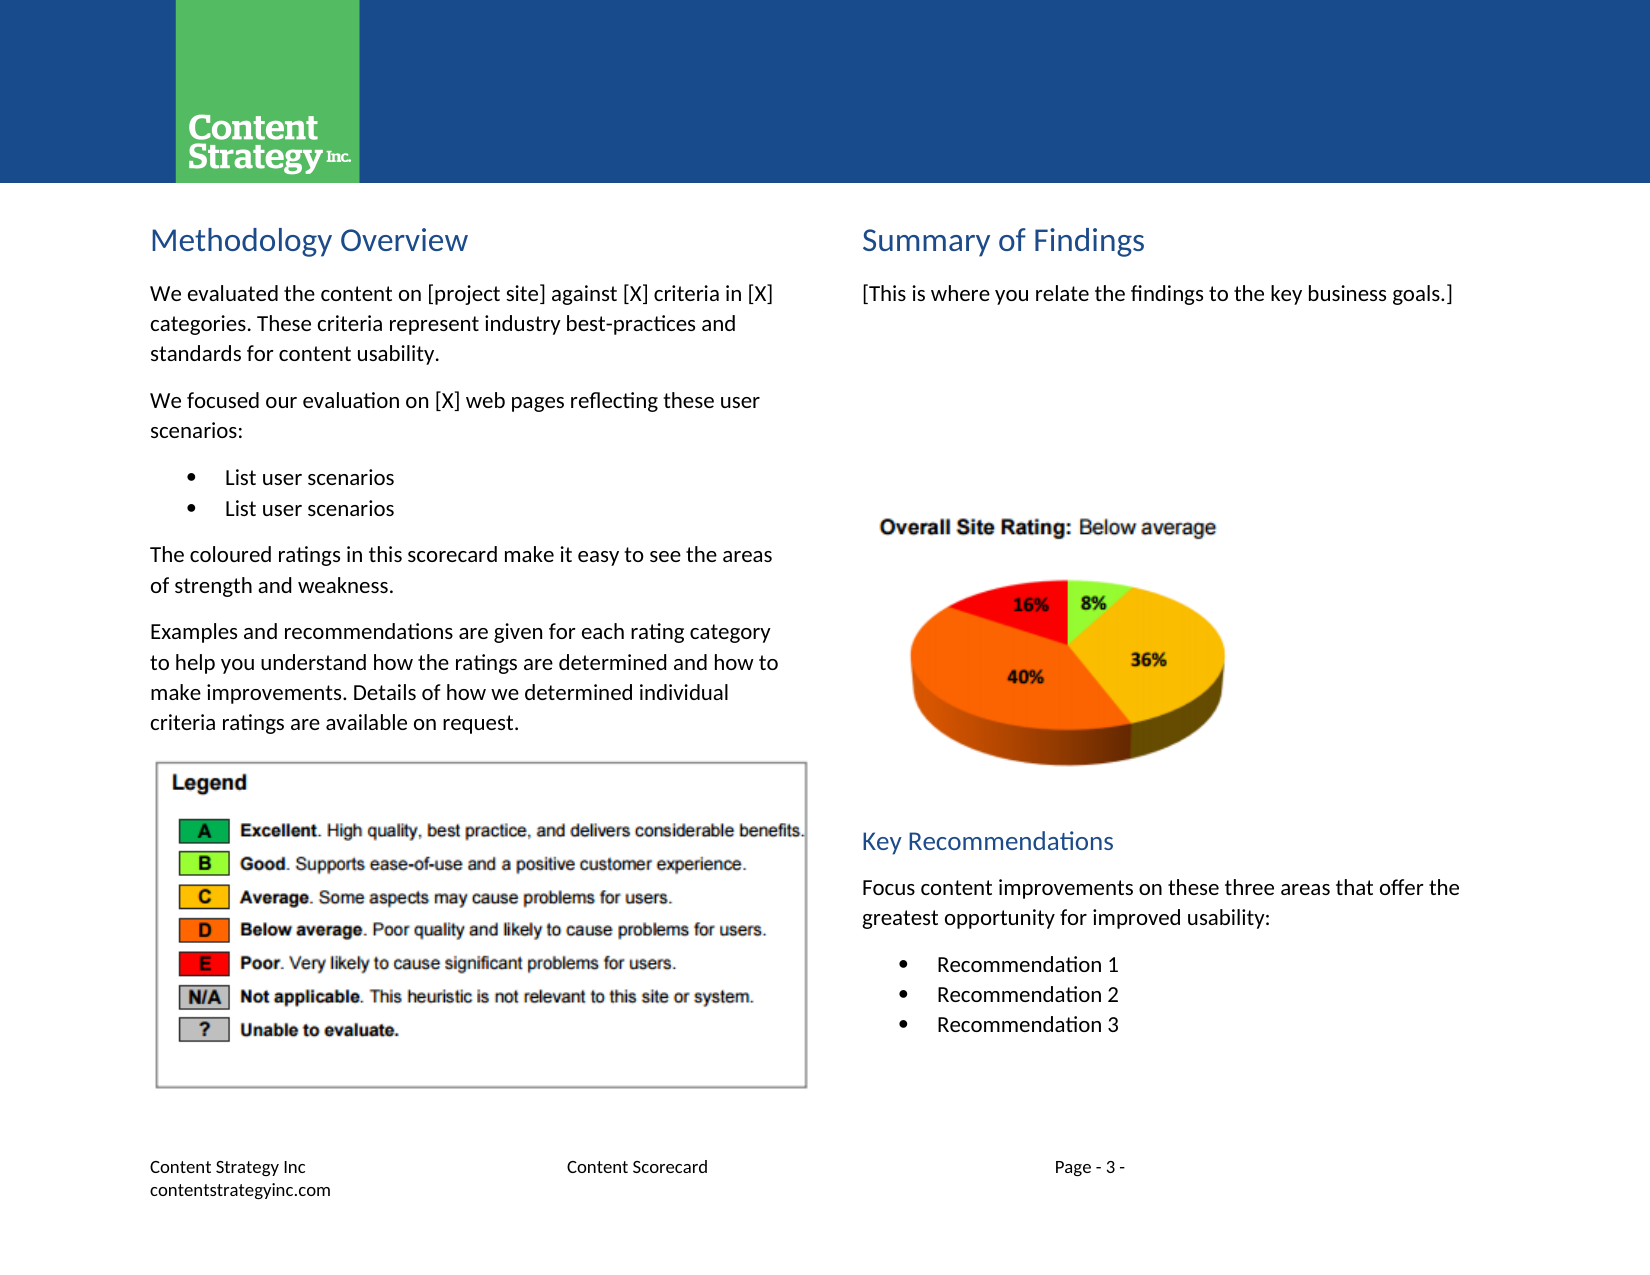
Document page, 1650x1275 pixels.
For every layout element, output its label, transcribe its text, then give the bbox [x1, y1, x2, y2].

list Recommendation 1 [899, 950, 1500, 978]
subtitle Key Recommendations [862, 824, 1500, 858]
picture [0, 0, 1650, 183]
list List user scenarios [187, 463, 788, 492]
text We focused our evaluation on [X] web pages reflecting these user scenarios: [150, 386, 788, 445]
subtitle Methodology Overview [150, 218, 788, 259]
list Recommendation 3 [899, 1010, 1500, 1038]
text Focus content improvements on these three areas that offer the greatest opportunity for improved usability: [862, 873, 1500, 931]
text Examples and recommendations are given for each rating category to help you understand how the ratings are determined and how to make improvements. Details of how we determined individual criteria ratings are available on request. [150, 618, 788, 736]
picture [150, 755, 818, 1096]
list Recommendation 2 [899, 980, 1500, 1008]
text The coloured ratings in this scorecard make it easy to see the areas of strength and weakness. [150, 541, 788, 599]
text [This is where you relate the findings to the key business goals.] [862, 279, 1500, 341]
text We evaluated the content on [project site] against [X] criteria in [X] categories. These criteria represent industry best-practices and standards for content usability. [150, 279, 788, 368]
subtitle Summary of Findings [862, 218, 1500, 259]
picture [861, 500, 1297, 806]
list List user scenarios [187, 494, 788, 522]
